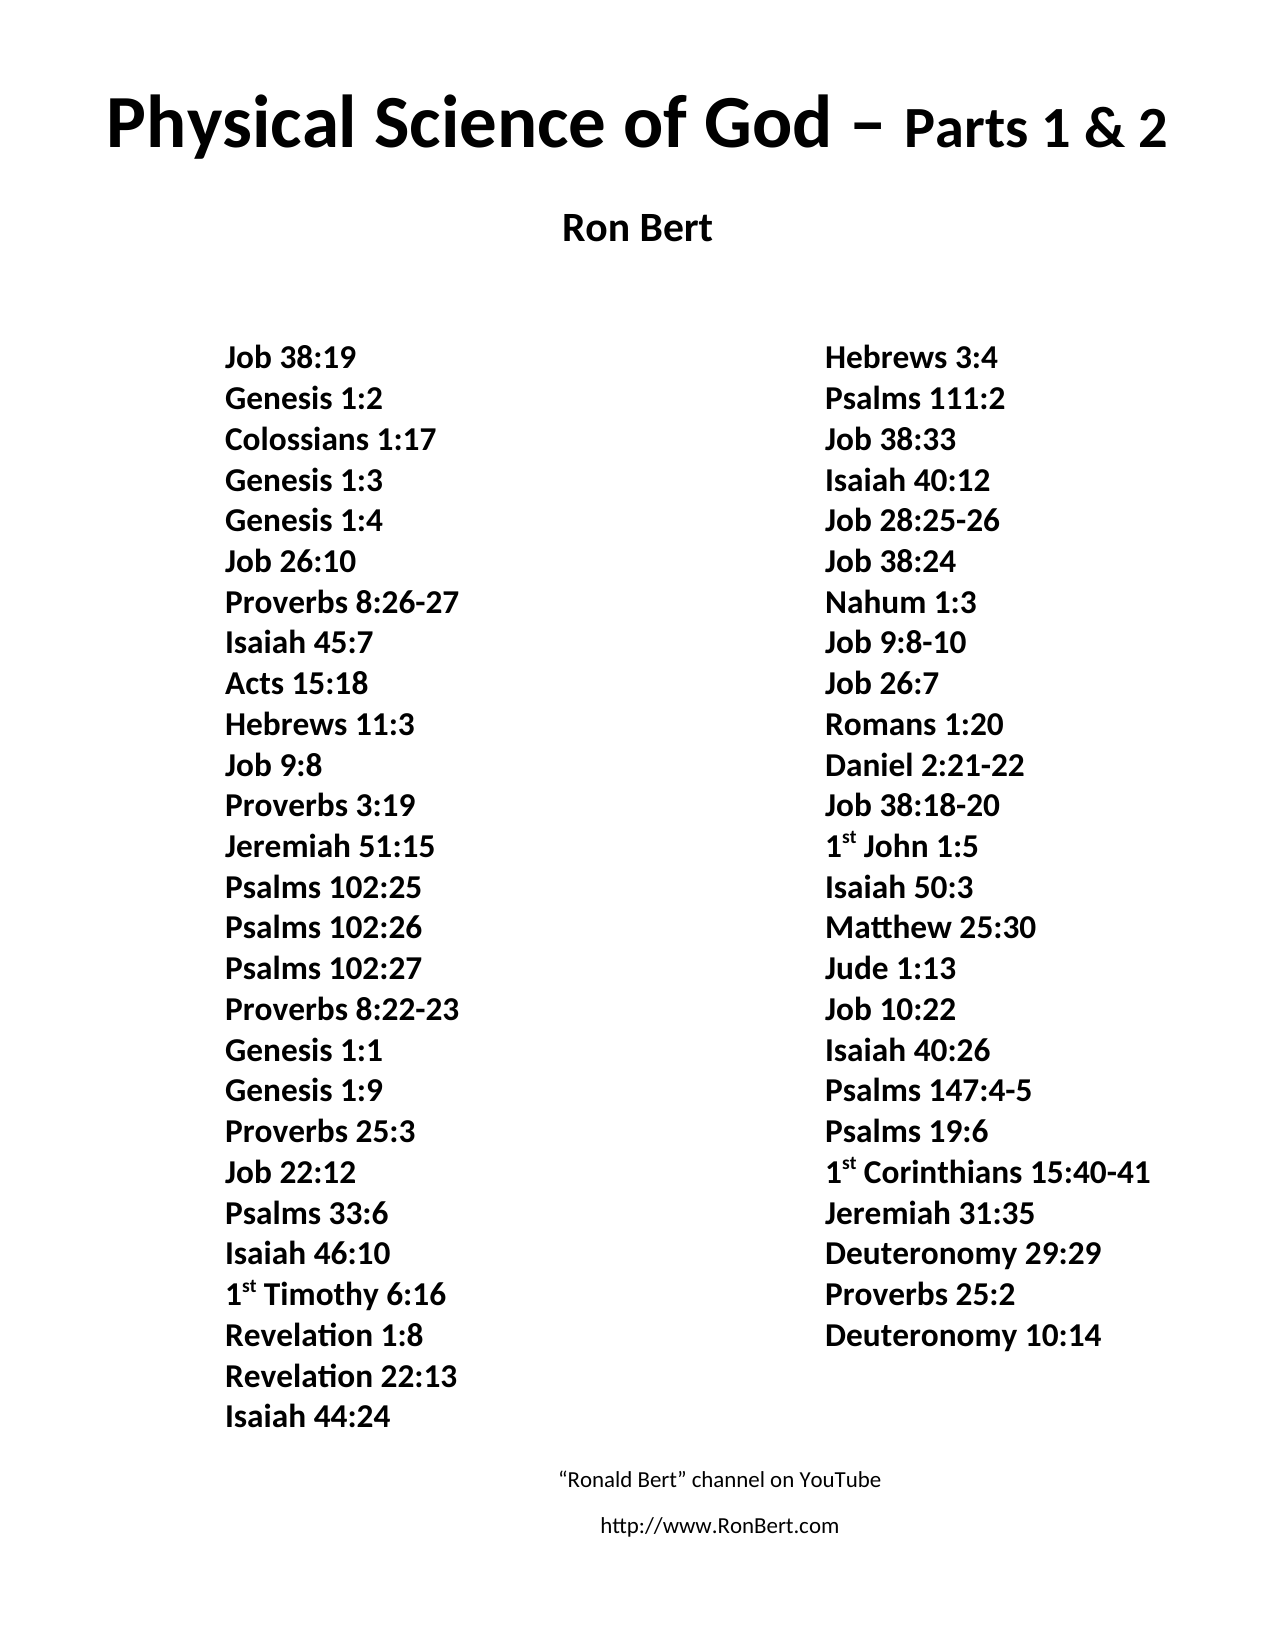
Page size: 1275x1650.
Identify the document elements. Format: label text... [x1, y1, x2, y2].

text Job 28:25-26 [825, 499, 1200, 540]
text Genesis 1:2 [225, 377, 600, 418]
text Job 38:19 [225, 336, 600, 377]
text Physical Science of God – Parts 1 & 2 [75, 75, 1200, 167]
text Proverbs 3:19 [225, 784, 600, 825]
text Jude 1:13 [825, 947, 1200, 988]
text Psalms 19:6 [825, 1110, 1200, 1151]
text Proverbs 8:26-27 [225, 581, 600, 621]
text Job 10:22 [825, 988, 1200, 1029]
text Genesis 1:1 [225, 1029, 600, 1069]
text Colossians 1:17 [225, 418, 600, 458]
text Proverbs 8:22-23 [225, 988, 600, 1029]
text Psalms 102:27 [225, 947, 600, 988]
text Ron Bert [75, 201, 1200, 252]
text Jeremiah 51:15 [225, 825, 600, 866]
text Job 38:18-20 [825, 784, 1200, 825]
text 1st Corinthians 15:40-41 [825, 1151, 1200, 1192]
text Romans 1:20 [825, 703, 1200, 744]
text Psalms 111:2 [825, 377, 1200, 418]
text Job 26:10 [225, 540, 600, 581]
text Deuteronomy 10:14 [825, 1314, 1200, 1354]
text Job 38:24 [825, 540, 1200, 581]
text Psalms 33:6 [225, 1192, 600, 1232]
text Proverbs 25:2 [825, 1273, 1200, 1314]
text Job 38:33 [825, 418, 1200, 458]
text Psalms 147:4-5 [825, 1069, 1200, 1110]
text Hebrews 3:4 [825, 336, 1200, 377]
text 1st John 1:5 [825, 825, 1200, 866]
text Job 9:8-10 [825, 621, 1200, 662]
text Job 22:12 [225, 1151, 600, 1192]
text Nahum 1:3 [825, 581, 1200, 621]
text Isaiah 40:26 [825, 1029, 1200, 1069]
text Revelation 1:8 [225, 1314, 600, 1354]
text Acts 15:18 [225, 662, 600, 703]
text Isaiah 46:10 [225, 1232, 600, 1273]
text Job 26:7 [825, 662, 1200, 703]
text Revelation 22:13 [225, 1354, 600, 1395]
text Isaiah 44:24 [225, 1395, 600, 1436]
text Daniel 2:21-22 [825, 744, 1200, 784]
text Genesis 1:3 [225, 458, 600, 499]
text Isaiah 40:12 [825, 458, 1200, 499]
text Isaiah 45:7 [225, 621, 600, 662]
text Deuteronomy 29:29 [825, 1232, 1200, 1273]
text Isaiah 50:3 [825, 866, 1200, 907]
text Proverbs 25:3 [225, 1110, 600, 1151]
text Hebrews 11:3 [225, 703, 600, 744]
text Matthew 25:30 [825, 907, 1200, 947]
text Psalms 102:25 [225, 866, 600, 907]
text Job 9:8 [225, 744, 600, 784]
text Genesis 1:9 [225, 1069, 600, 1110]
text Psalms 102:26 [225, 907, 600, 947]
text 1st Timothy 6:16 [225, 1273, 600, 1314]
text Jeremiah 31:35 [825, 1192, 1200, 1232]
text Genesis 1:4 [225, 499, 600, 540]
